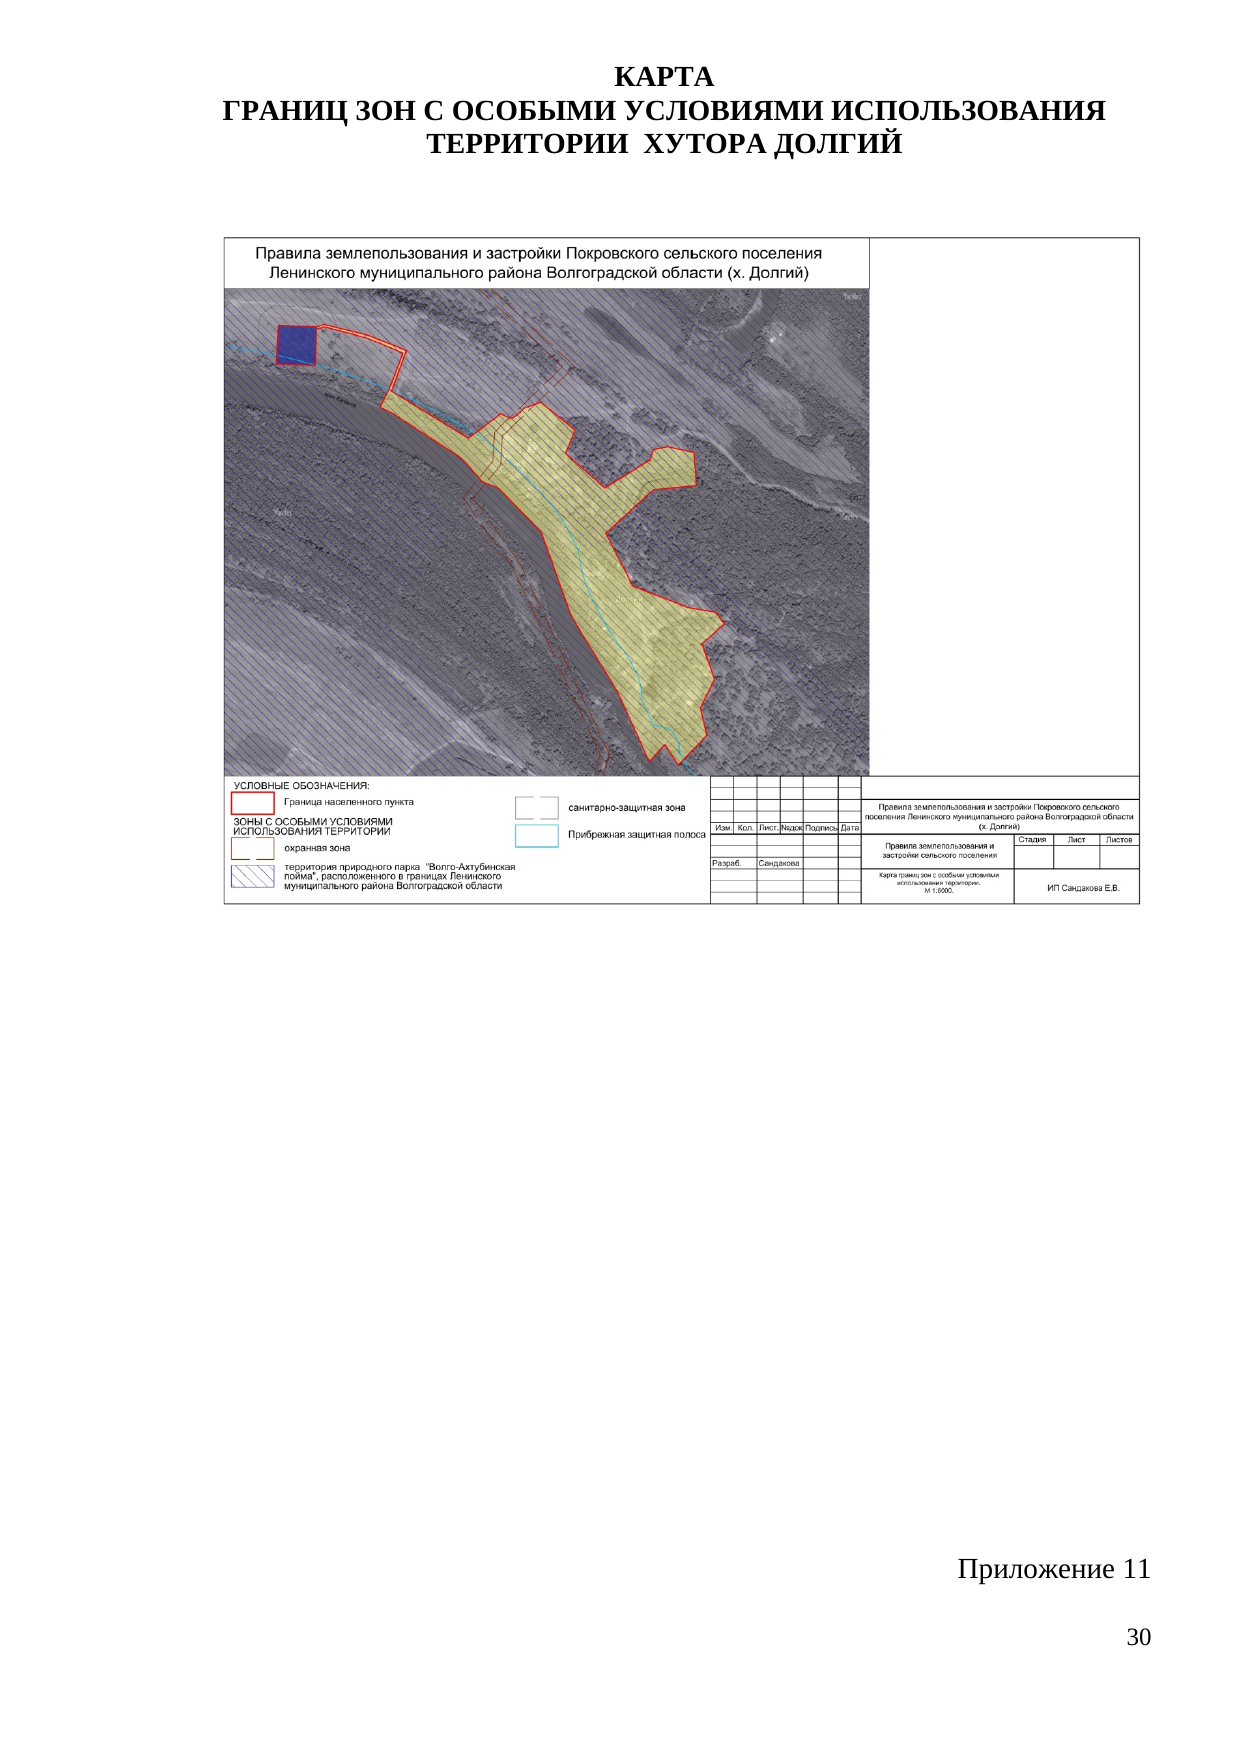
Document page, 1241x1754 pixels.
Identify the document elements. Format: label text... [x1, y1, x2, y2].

title ТЕРРИТОРИИ ХУТОРА ДОЛГИЙ [177, 126, 1152, 160]
title КАРТА [177, 59, 1152, 93]
text Приложение 11 [177, 1552, 1152, 1585]
picture [177, 226, 1151, 915]
title ГРАНИЦ ЗОН С ОСОБЫМИ УСЛОВИЯМИ ИСПОЛЬЗОВАНИЯ [177, 93, 1152, 126]
